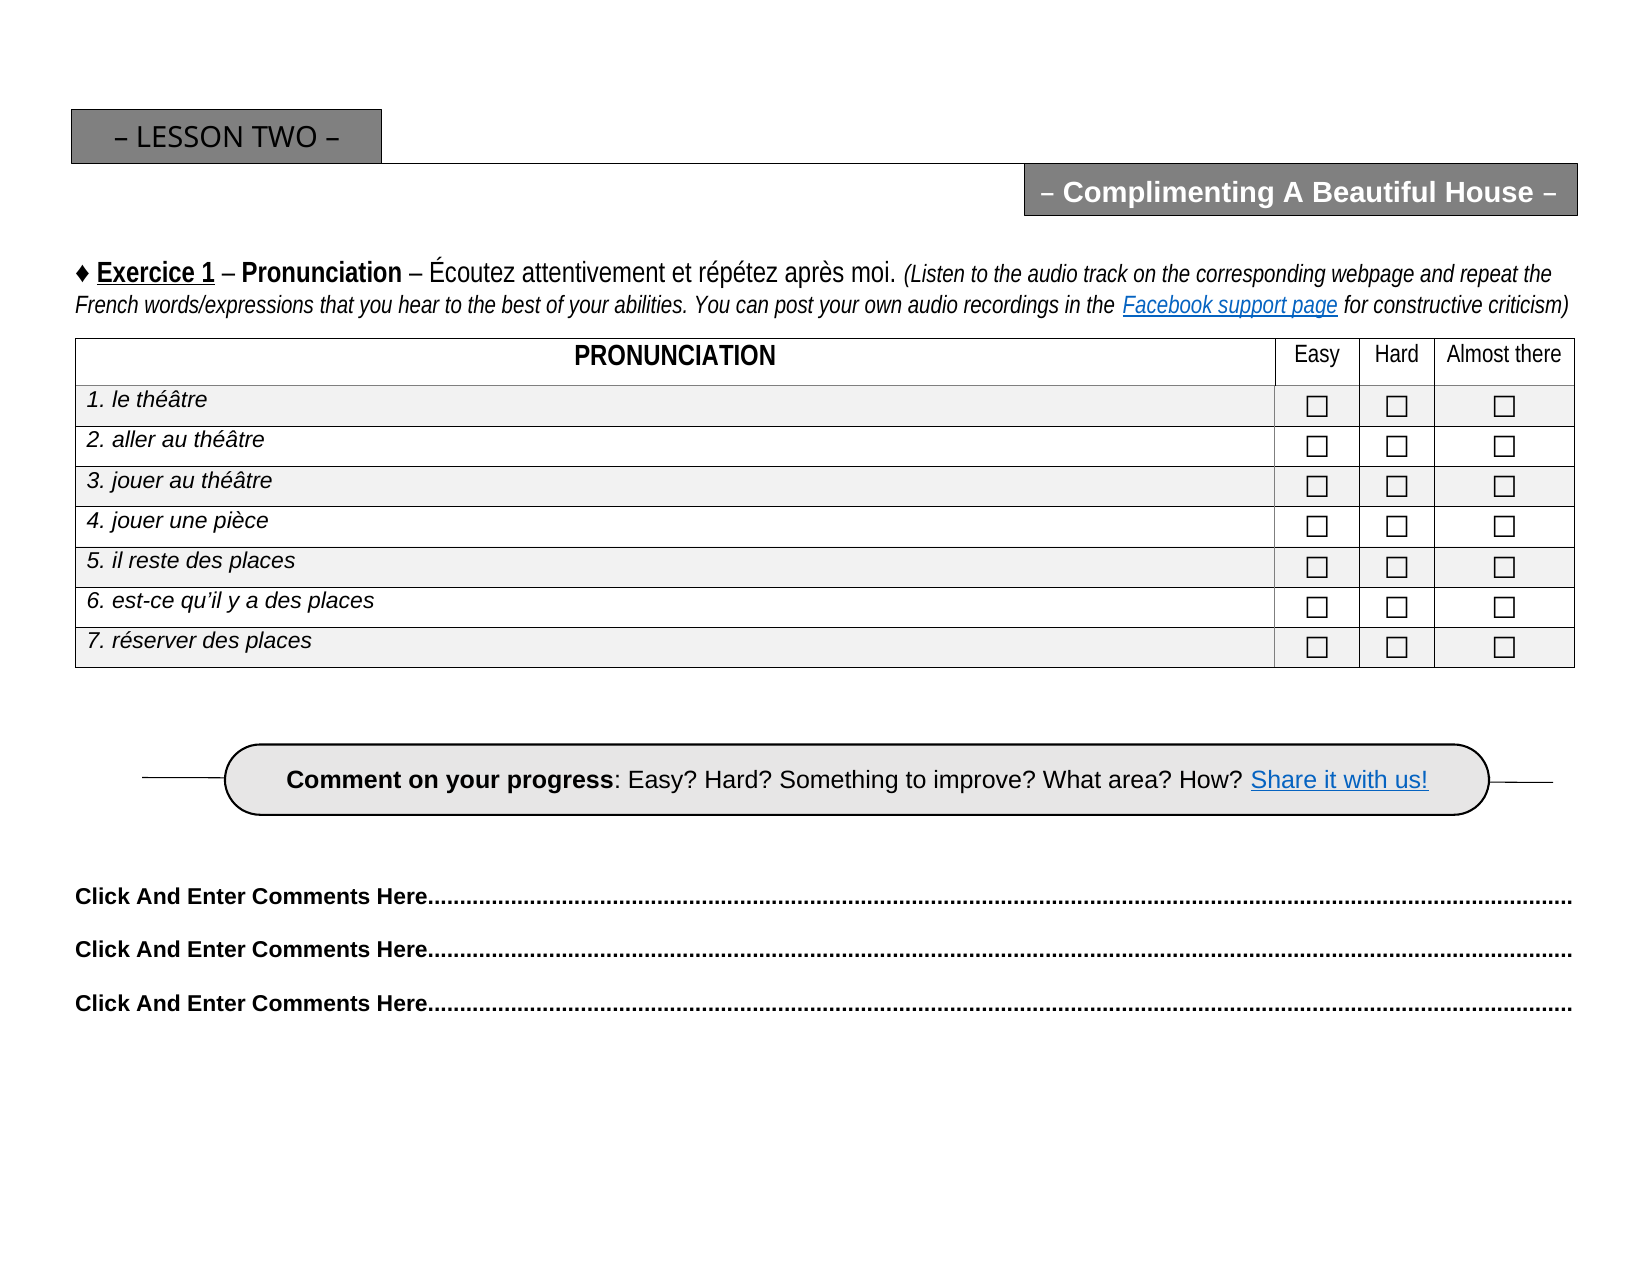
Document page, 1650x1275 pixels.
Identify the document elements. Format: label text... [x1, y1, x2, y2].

table_cell 2. aller au théâtre [76, 427, 1274, 466]
text Click And Enter Comments Here.................................................................................................................................................................................... [75, 936, 1575, 962]
table_cell 4. jouer une pièce [76, 507, 1274, 546]
table_header Easy [1276, 339, 1359, 385]
table_cell 5. il reste des places [76, 548, 1274, 587]
table_header Almost there [1435, 339, 1574, 385]
table_cell 7. réserver des places [76, 628, 1274, 667]
table_cell 3. jouer au théâtre [76, 467, 1274, 506]
text Click And Enter Comments Here.................................................................................................................................................................................... [75, 883, 1575, 909]
table_cell 6. est-ce qu’il y a des places [76, 588, 1274, 627]
text Click And Enter Comments Here.................................................................................................................................................................................... [75, 989, 1575, 1016]
text ♦ Exercice 1 – Pronunciation – Écoutez attentivement et répétez après moi. (Listen to the audio track on the corresponding webpage and repeat the French words/expressions that you hear to the best of your abilities. You can post your own audio recordings in the Facebook support page for constructive criticism) [75, 254, 1575, 319]
table_header pronunCiation [76, 339, 1275, 385]
table_header Hard [1360, 339, 1434, 385]
table_cell 1. le théâtre [76, 386, 1274, 426]
